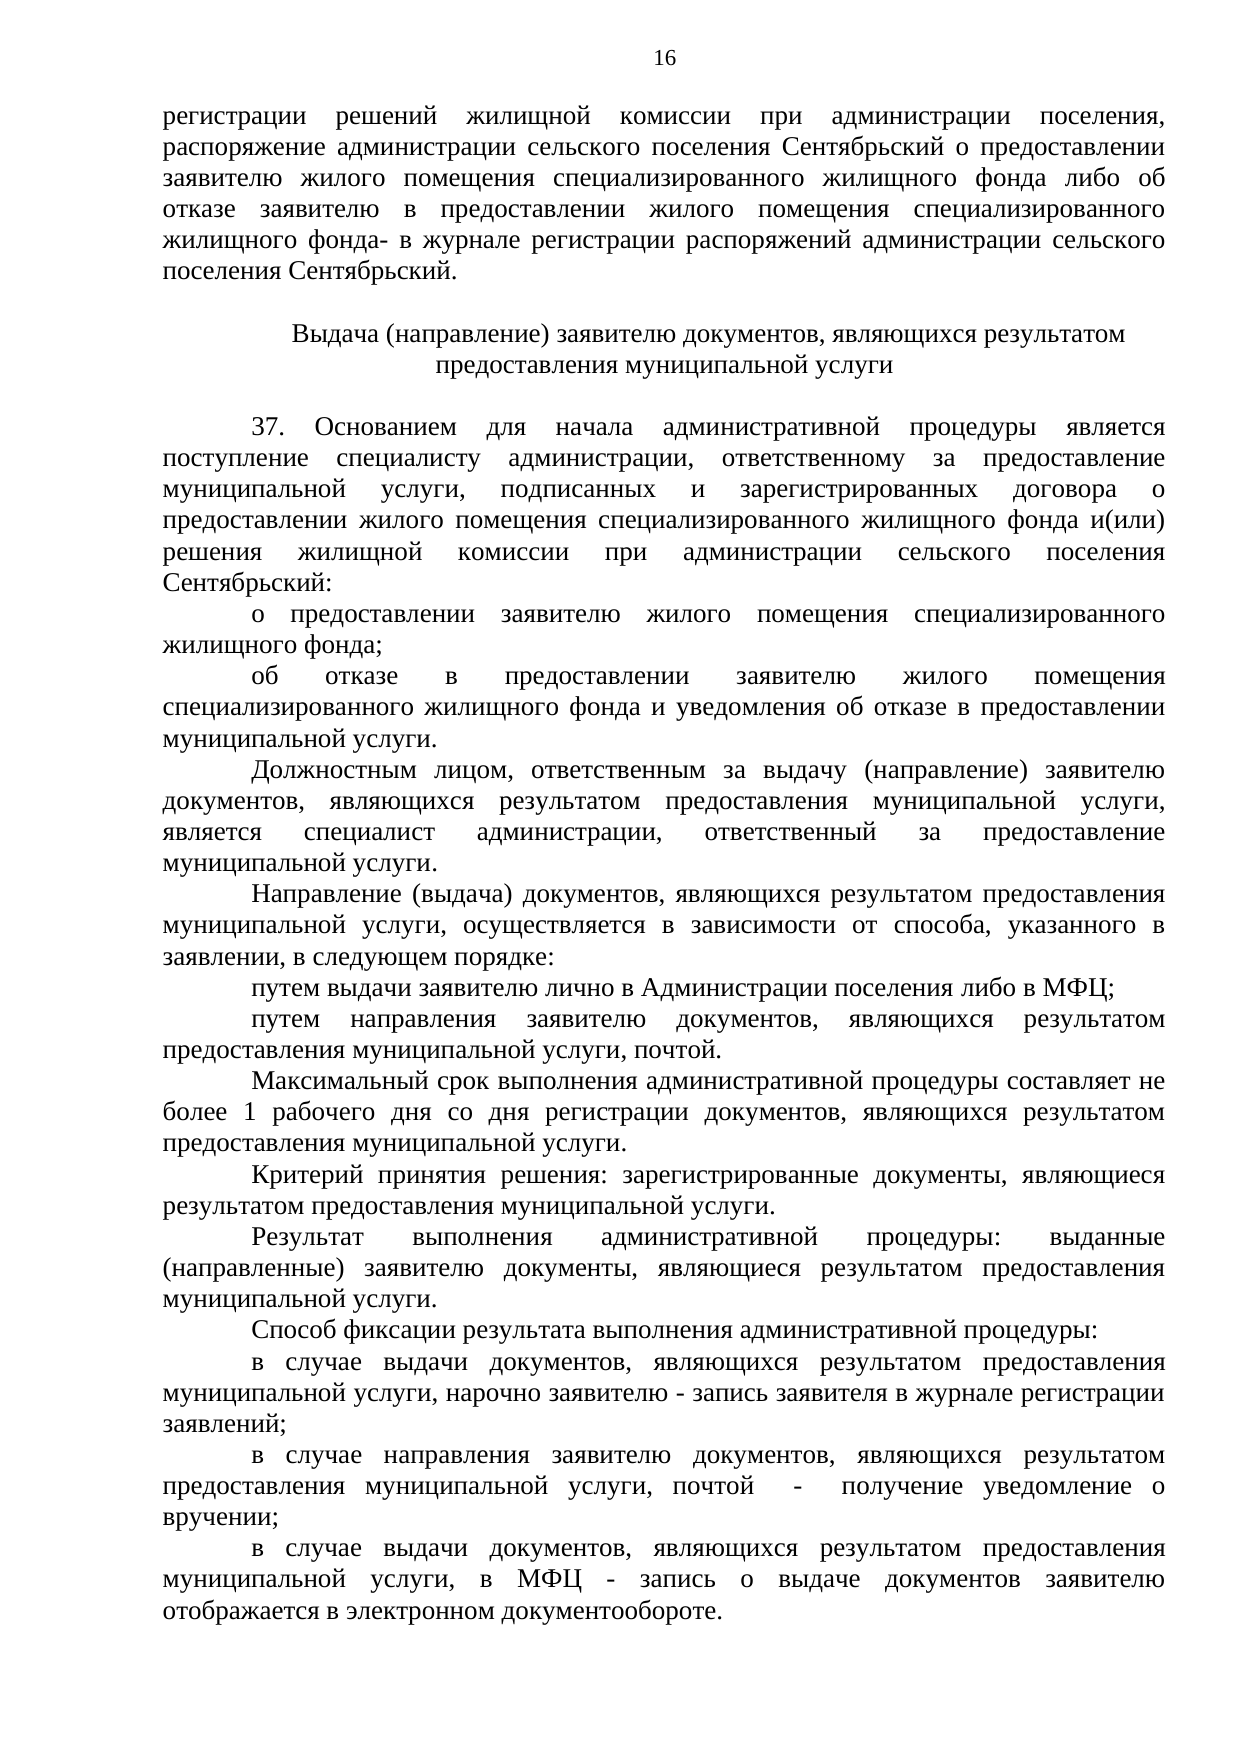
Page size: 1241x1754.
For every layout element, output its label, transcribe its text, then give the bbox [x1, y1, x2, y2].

text об отказе в предоставлении заявителю жилого помещения специализированного жилищного фонда и уведомления об отказе в предоставлении муниципальной услуги. [162, 659, 1167, 753]
text Максимальный срок выполнения административной процедуры составляет не более 1 рабочего дня со дня регистрации документов, являющихся результатом предоставления муниципальной услуги. [162, 1064, 1167, 1158]
text 37. Основанием для начала административной процедуры является поступление специалисту администрации, ответственному за предоставление муниципальной услуги, подписанных и зарегистрированных договора о предоставлении жилого помещения специализированного жилищного фонда и(или) решения жилищной комиссии при администрации сельского поселения Сентябрьский: [162, 410, 1167, 597]
text Должностным лицом, ответственным за выдачу (направление) заявителю документов, являющихся результатом предоставления муниципальной услуги, является специалист администрации, ответственный за предоставление муниципальной услуги. [162, 753, 1167, 877]
text в случае выдачи документов, являющихся результатом предоставления муниципальной услуги, нарочно заявителю - запись заявителя в журнале регистрации заявлений; [162, 1344, 1167, 1438]
text Выдача (направление) заявителю документов, являющихся результатом предоставления муниципальной услуги [162, 317, 1167, 379]
text в случае направления заявителю документов, являющихся результатом предоставления муниципальной услуги, почтой - получение уведомление о вручении; [162, 1438, 1167, 1531]
text Критерий принятия решения: зарегистрированные документы, являющиеся результатом предоставления муниципальной услуги. [162, 1158, 1167, 1220]
text Результат выполнения административной процедуры: выданные (направленные) заявителю документы, являющиеся результатом предоставления муниципальной услуги. [162, 1220, 1167, 1313]
text Направление (выдача) документов, являющихся результатом предоставления муниципальной услуги, осуществляется в зависимости от способа, указанного в заявлении, в следующем порядке: [162, 877, 1167, 971]
text путем направления заявителю документов, являющихся результатом предоставления муниципальной услуги, почтой. [162, 1002, 1167, 1064]
text путем выдачи заявителю лично в Администрации поселения либо в МФЦ; [162, 971, 1167, 1002]
text о предоставлении заявителю жилого помещения специализированного жилищного фонда; [162, 597, 1167, 659]
text Способ фиксации результата выполнения административной процедуры: [162, 1313, 1167, 1344]
text в случае выдачи документов, являющихся результатом предоставления муниципальной услуги, в МФЦ - запись о выдаче документов заявителю отображается в электронном документообороте. [162, 1531, 1167, 1625]
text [162, 99, 1167, 286]
